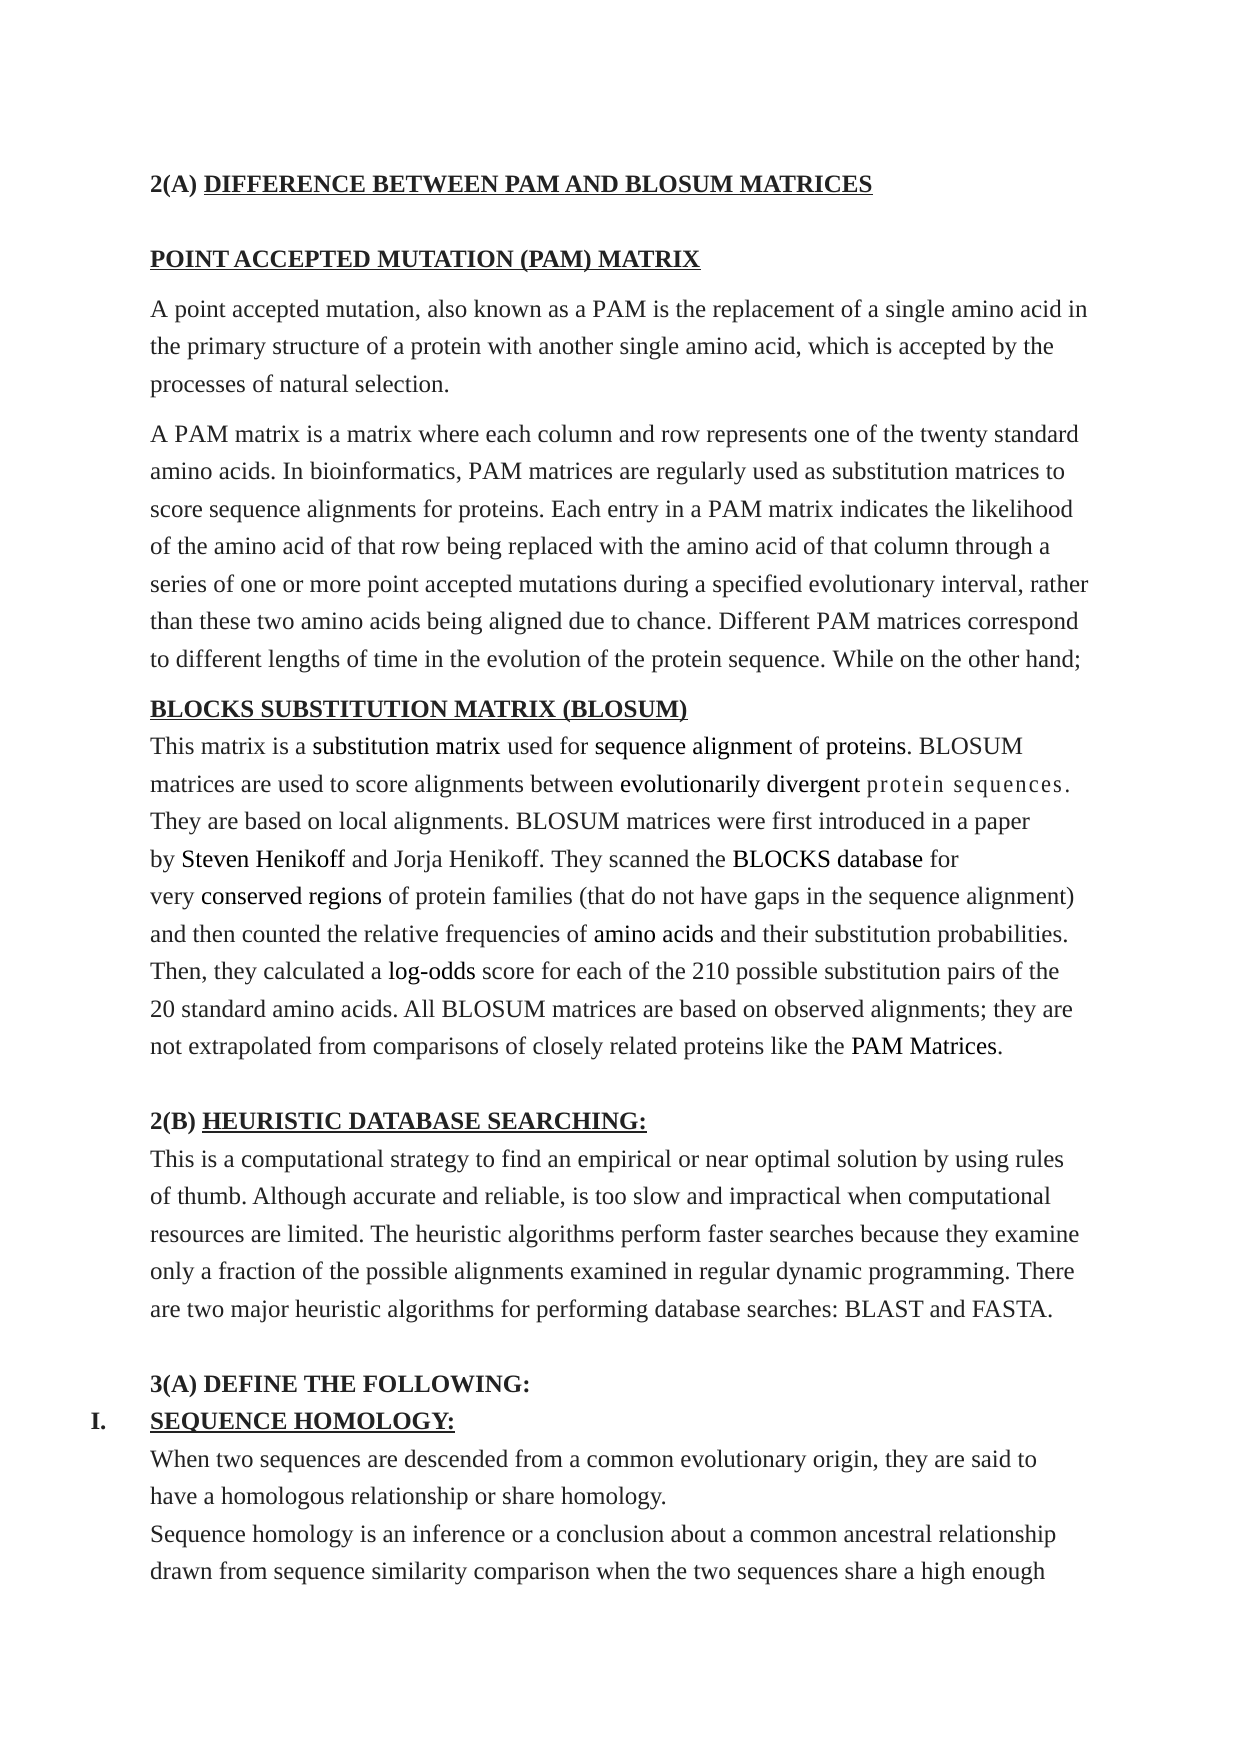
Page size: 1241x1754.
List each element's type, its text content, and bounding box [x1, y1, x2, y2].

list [150, 1514, 1090, 1589]
list This matrix is a substitution matrix used for sequence alignment of proteins. BLOSUM matrices are used to score alignments between evolutionarily divergent protein sequences. They are based on local alignments. BLOSUM matrices were first introduced in a paper by Steven Henikoff and Jorja Henikoff. They scanned the BLOCKS database for very conserved regions of protein families (that do not have gaps in the sequence alignment) and then counted the relative frequencies of amino acids and their substitution probabilities. Then, they calculated a log-odds score for each of the 210 possible substitution pairs of the 20 standard amino acids. All BLOSUM matrices are based on observed alignments; they are not extrapolated from comparisons of closely related proteins like the PAM Matrices. [150, 727, 1090, 1064]
text A PAM matrix is a matrix where each column and row represents one of the twenty standard amino acids. In bioinformatics, PAM matrices are regularly used as substitution matrices to score sequence alignments for proteins. Each entry in a PAM matrix indicates the likelihood of the amino acid of that row being replaced with the amino acid of that column through a series of one or more point accepted mutations during a specified evolutionary interval, rather than these two amino acids being aligned due to chance. Different PAM matrices correspond to different lengths of time in the evolution of the protein sequence. While on the other hand; [150, 414, 1090, 677]
list 2(A) DIFFERENCE BETWEEN PAM AND BLOSUM MATRICES [150, 164, 1090, 202]
text BLOCKS SUBSTITUTION MATRIX (BLOSUM) [150, 689, 1090, 727]
list SEQUENCE HOMOLOGY: [106, 1402, 1090, 1439]
text POINT ACCEPTED MUTATION (PAM) MATRIX [150, 239, 1090, 277]
text A point accepted mutation, also known as a PAM is the replacement of a single amino acid in the primary structure of a protein with another single amino acid, which is accepted by the processes of natural selection. [150, 289, 1090, 402]
list 2(B) HEURISTIC DATABASE SEARCHING: [150, 1102, 1090, 1139]
list This is a computational strategy to find an empirical or near optimal solution by using rules of thumb. Although accurate and reliable, is too slow and impractical when computational resources are limited. The heuristic algorithms perform faster searches because they examine only a fraction of the possible alignments examined in regular dynamic programming. There are two major heuristic algorithms for performing database searches: BLAST and FASTA. [150, 1139, 1090, 1327]
list When two sequences are descended from a common evolutionary origin, they are said to have a homologous relationship or share homology. [150, 1439, 1090, 1514]
list 3(A) DEFINE THE FOLLOWING: [150, 1364, 1090, 1402]
